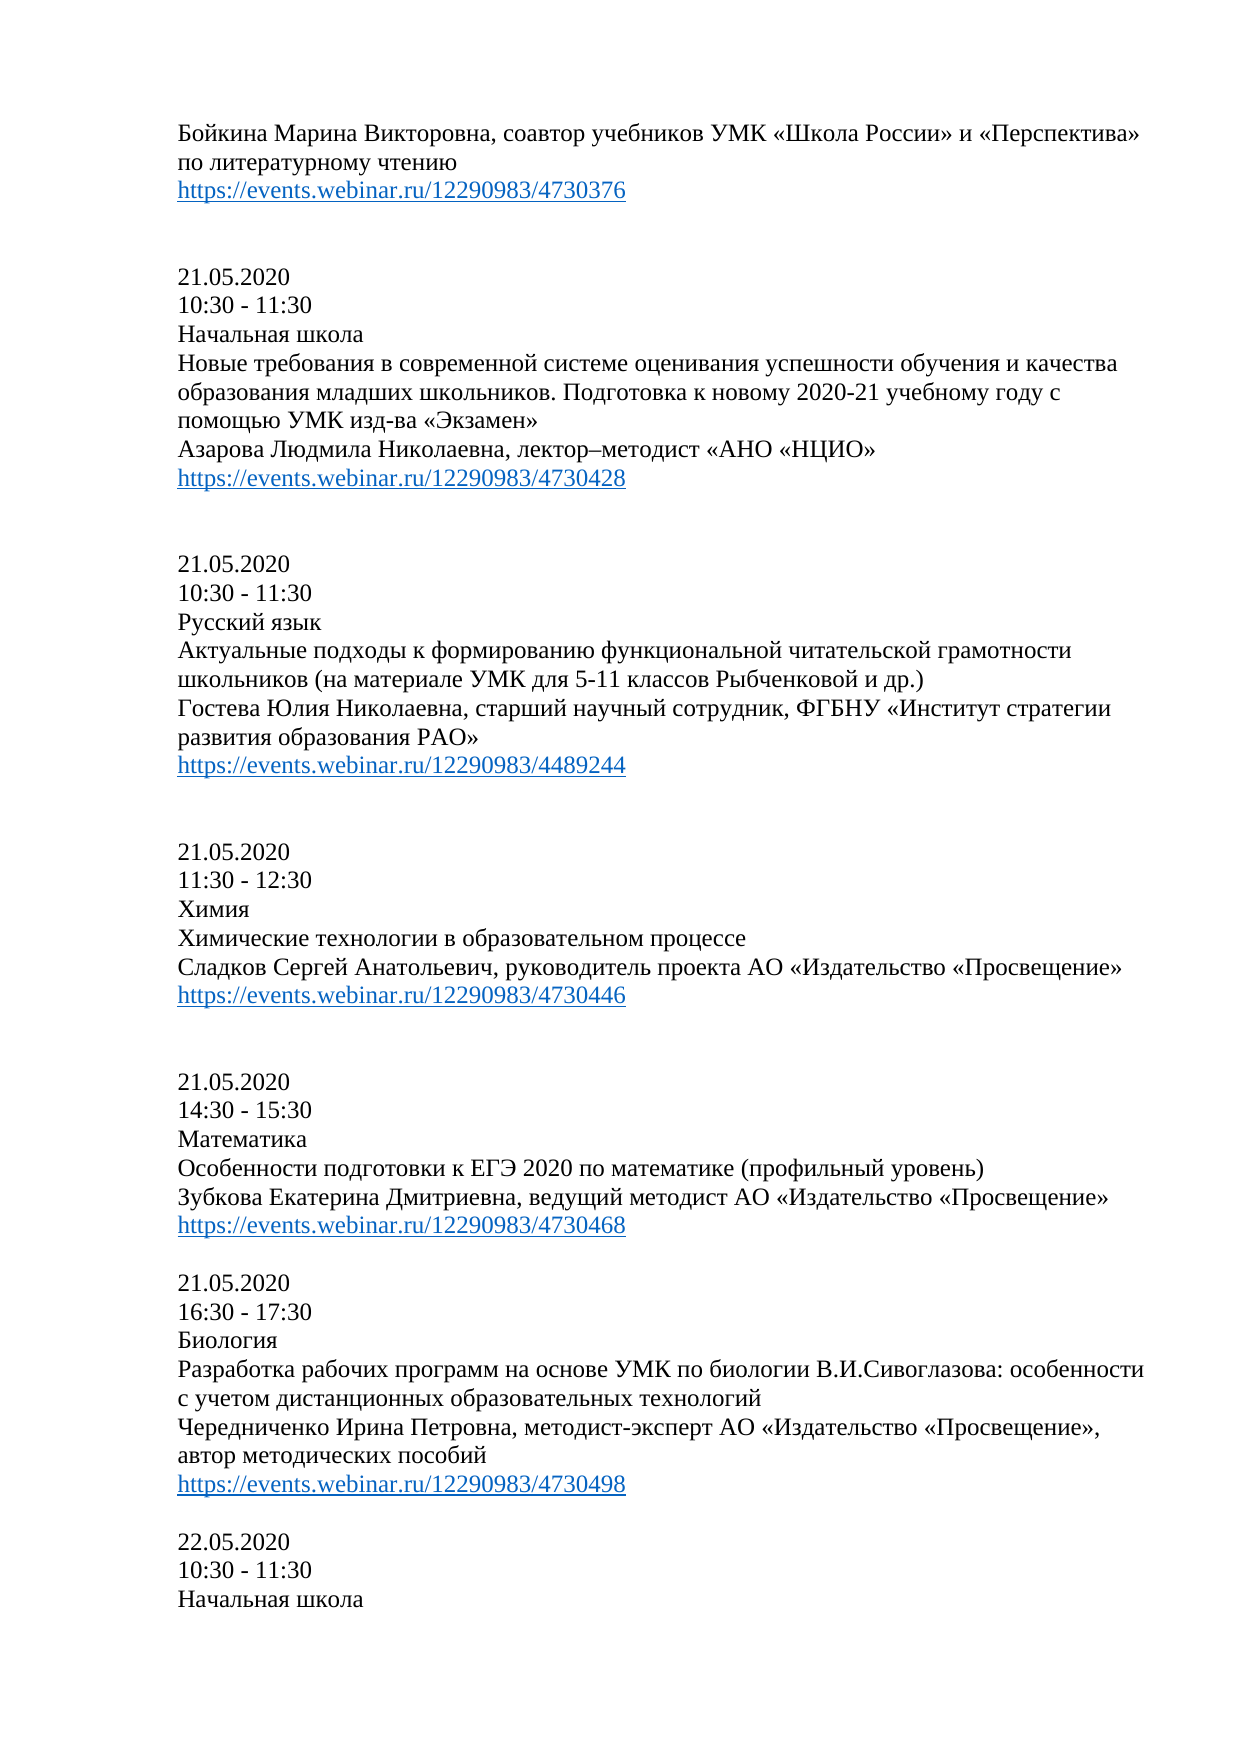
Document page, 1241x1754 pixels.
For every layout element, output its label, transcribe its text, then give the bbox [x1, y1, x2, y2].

text https://events.webinar.ru/12290983/4489244 [177, 751, 1152, 779]
text Особенности подготовки к ЕГЭ 2020 по математике (профильный уровень) [177, 1153, 1152, 1182]
text Начальная школа [177, 1584, 1152, 1613]
text Разработка рабочих программ на основе УМК по биологии В.И.Сивоглазова: особенности с учетом дистанционных образовательных технологий [177, 1354, 1152, 1412]
text 22.05.2020 [177, 1527, 1152, 1556]
text 10:30 - 11:30 [177, 291, 1152, 319]
text 14:30 - 15:30 [177, 1096, 1152, 1124]
text https://events.webinar.ru/12290983/4730498 [177, 1469, 1152, 1498]
text https://events.webinar.ru/12290983/4730376 [177, 176, 1152, 204]
text Азарова Людмила Николаевна, лектор–методист «АНО «НЦИО» [177, 434, 1152, 463]
text 10:30 - 11:30 [177, 578, 1152, 607]
text https://events.webinar.ru/12290983/4730468 [177, 1211, 1152, 1239]
text 11:30 - 12:30 [177, 866, 1152, 894]
text 21.05.2020 [177, 1268, 1152, 1297]
text Чередниченко Ирина Петровна, методист-эксперт АО «Издательство «Просвещение», автор методических пособий [177, 1412, 1152, 1469]
text Зубкова Екатерина Дмитриевна, ведущий методист АО «Издательство «Просвещение» [177, 1182, 1152, 1211]
text 21.05.2020 [177, 1067, 1152, 1096]
text 21.05.2020 [177, 837, 1152, 866]
text Новые требования в современной системе оценивания успешности обучения и качества образования младших школьников. Подготовка к новому 2020-21 учебному году с помощью УМК изд-ва «Экзамен» [177, 348, 1152, 434]
text Актуальные подходы к формированию функциональной читательской грамотности школьников (на материале УМК для 5-11 классов Рыбченковой и др.) [177, 636, 1152, 693]
text Математика [177, 1124, 1152, 1153]
text Начальная школа [177, 319, 1152, 348]
text https://events.webinar.ru/12290983/4730428 [177, 463, 1152, 492]
text Сладков Сергей Анатольевич, руководитель проекта АО «Издательство «Просвещение» [177, 952, 1152, 981]
text Химические технологии в образовательном процессе [177, 923, 1152, 952]
text Бойкина Марина Викторовна, соавтор учебников УМК «Школа России» и «Перспектива» по литературному чтению [177, 118, 1152, 176]
text https://events.webinar.ru/12290983/4730446 [177, 981, 1152, 1009]
text 21.05.2020 [177, 262, 1152, 291]
text 16:30 - 17:30 [177, 1297, 1152, 1326]
text Русский язык [177, 607, 1152, 636]
text Химия [177, 894, 1152, 923]
text 21.05.2020 [177, 549, 1152, 578]
text Биология [177, 1326, 1152, 1354]
text Гостева Юлия Николаевна, старший научный сотрудник, ФГБНУ «Институт стратегии развития образования РАО» [177, 693, 1152, 751]
text 10:30 - 11:30 [177, 1556, 1152, 1584]
